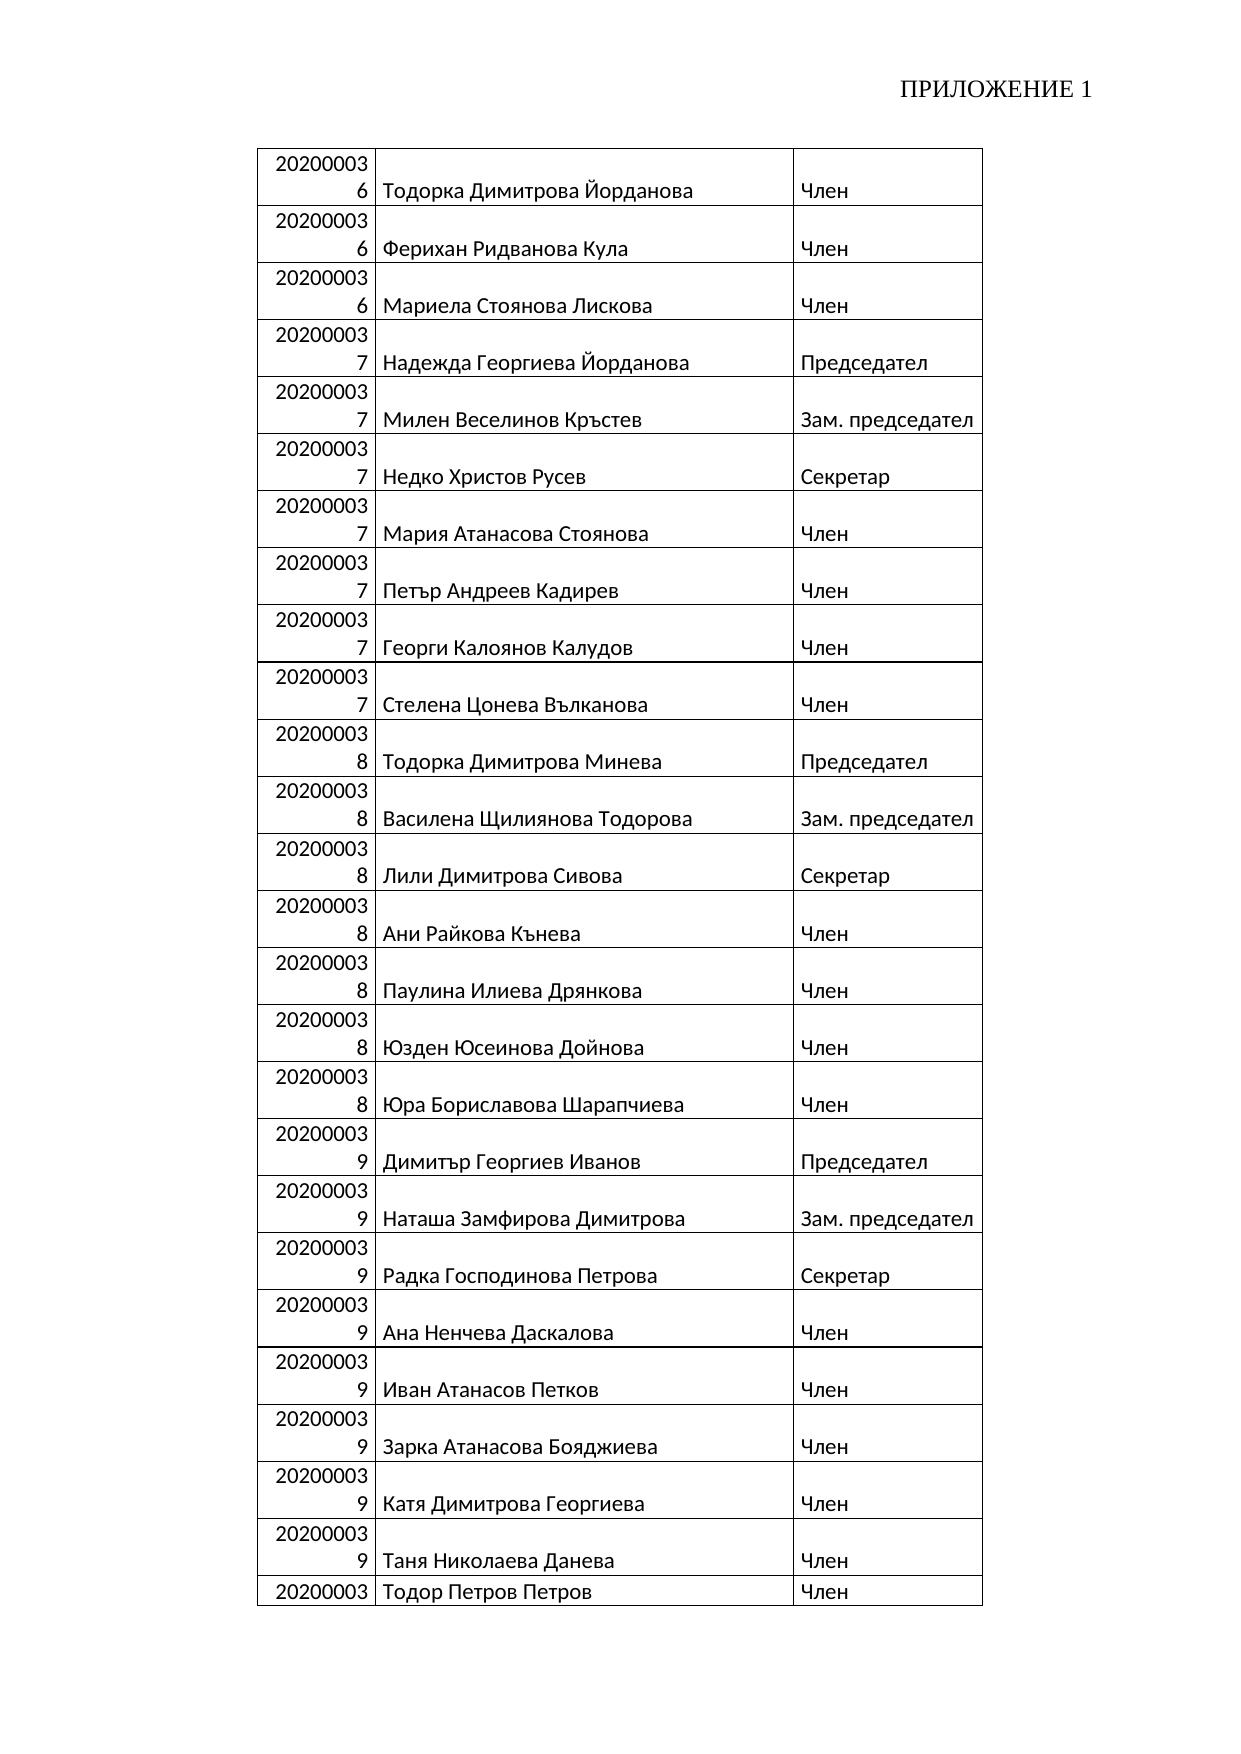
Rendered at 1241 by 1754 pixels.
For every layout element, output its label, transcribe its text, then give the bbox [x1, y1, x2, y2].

table_cell Член [794, 1405, 982, 1461]
table_cell Тодор Петров Петров [376, 1576, 793, 1605]
table_cell 202000039 [258, 1348, 375, 1403]
table_cell Тодорка Димитрова Йорданова [376, 149, 793, 205]
table_cell Радка Господинова Петрова [376, 1233, 793, 1289]
table_cell Зарка Атанасова Бояджиева [376, 1405, 793, 1461]
table_cell Недко Христов Русев [376, 434, 793, 490]
table_cell 202000037 [258, 434, 375, 490]
table_cell Член [794, 149, 982, 205]
table_cell Член [794, 948, 982, 1004]
table_cell Димитър Георгиев Иванов [376, 1119, 793, 1175]
table_cell Член [794, 605, 982, 661]
table_cell Член [794, 1519, 982, 1575]
table_cell 202000039 [258, 1119, 375, 1175]
table_cell Иван Атанасов Петков [376, 1348, 793, 1403]
table_cell Наташа Замфирова Димитрова [376, 1176, 793, 1232]
table_cell 202000038 [258, 834, 375, 890]
table_cell Зам. председател [794, 1176, 982, 1232]
table_cell Член [794, 1062, 982, 1118]
table_cell Ана Ненчева Даскалова [376, 1290, 793, 1346]
table_cell Член [794, 491, 982, 547]
table_cell 202000037 [258, 548, 375, 604]
table_cell Катя Димитрова Георгиева [376, 1462, 793, 1518]
table_cell 202000037 [258, 320, 375, 376]
table_cell Член [794, 891, 982, 947]
table_cell Председател [794, 1119, 982, 1175]
table_cell Ани Райкова Кънева [376, 891, 793, 947]
table_cell Георги Калоянов Калудов [376, 605, 793, 661]
table_cell Милен Веселинов Кръстев [376, 377, 793, 433]
table_cell 202000038 [258, 1062, 375, 1118]
table_cell Василена Щилиянова Тодорова [376, 777, 793, 833]
table_cell 202000039 [258, 1176, 375, 1232]
table_cell Мария Атанасова Стоянова [376, 491, 793, 547]
table_cell 202000039 [258, 1233, 375, 1289]
table_cell 202000037 [258, 605, 375, 661]
table_cell Член [794, 548, 982, 604]
table_cell Член [794, 1576, 982, 1605]
table_cell Член [794, 1348, 982, 1403]
table_cell 202000039 [258, 1405, 375, 1461]
table_cell Член [794, 1005, 982, 1061]
table_cell Зам. председател [794, 377, 982, 433]
table_cell 202000038 [258, 891, 375, 947]
table_cell Председател [794, 320, 982, 376]
table_cell 202000039 [258, 1290, 375, 1346]
table_cell 202000039 [258, 1519, 375, 1575]
table_cell Секретар [794, 434, 982, 490]
table_cell Мариела Стоянова Лискова [376, 263, 793, 319]
table_cell Председател [794, 720, 982, 776]
table_cell 202000038 [258, 948, 375, 1004]
table_cell Член [794, 1290, 982, 1346]
table_cell Ферихан Ридванова Кула [376, 206, 793, 262]
table_cell 202000037 [258, 663, 375, 718]
table_cell Зам. председател [794, 777, 982, 833]
table_cell Член [794, 1462, 982, 1518]
table_cell Стелена Цонева Вълканова [376, 663, 793, 718]
table_cell Юзден Юсеинова Дойнова [376, 1005, 793, 1061]
table_cell Член [794, 663, 982, 718]
table_cell Таня Николаева Данева [376, 1519, 793, 1575]
table_cell Петър Андреев Кадирев [376, 548, 793, 604]
table_cell 202000038 [258, 720, 375, 776]
table_cell 202000038 [258, 777, 375, 833]
table_cell 202000037 [258, 491, 375, 547]
table_cell Член [794, 263, 982, 319]
table_cell Юра Бориславова Шарапчиева [376, 1062, 793, 1118]
table_cell 202000037 [258, 377, 375, 433]
table_cell 202000038 [258, 1005, 375, 1061]
table_cell 202000036 [258, 149, 375, 205]
table_cell Тодорка Димитрова Минева [376, 720, 793, 776]
table_cell 202000036 [258, 206, 375, 262]
table_cell 202000039 [258, 1576, 375, 1605]
table_cell Секретар [794, 1233, 982, 1289]
table_cell Паулина Илиева Дрянкова [376, 948, 793, 1004]
table_cell 202000036 [258, 263, 375, 319]
table_cell Надежда Георгиева Йорданова [376, 320, 793, 376]
table_cell Секретар [794, 834, 982, 890]
table_cell Член [794, 206, 982, 262]
table_cell Лили Димитрова Сивова [376, 834, 793, 890]
table_cell 202000039 [258, 1462, 375, 1518]
